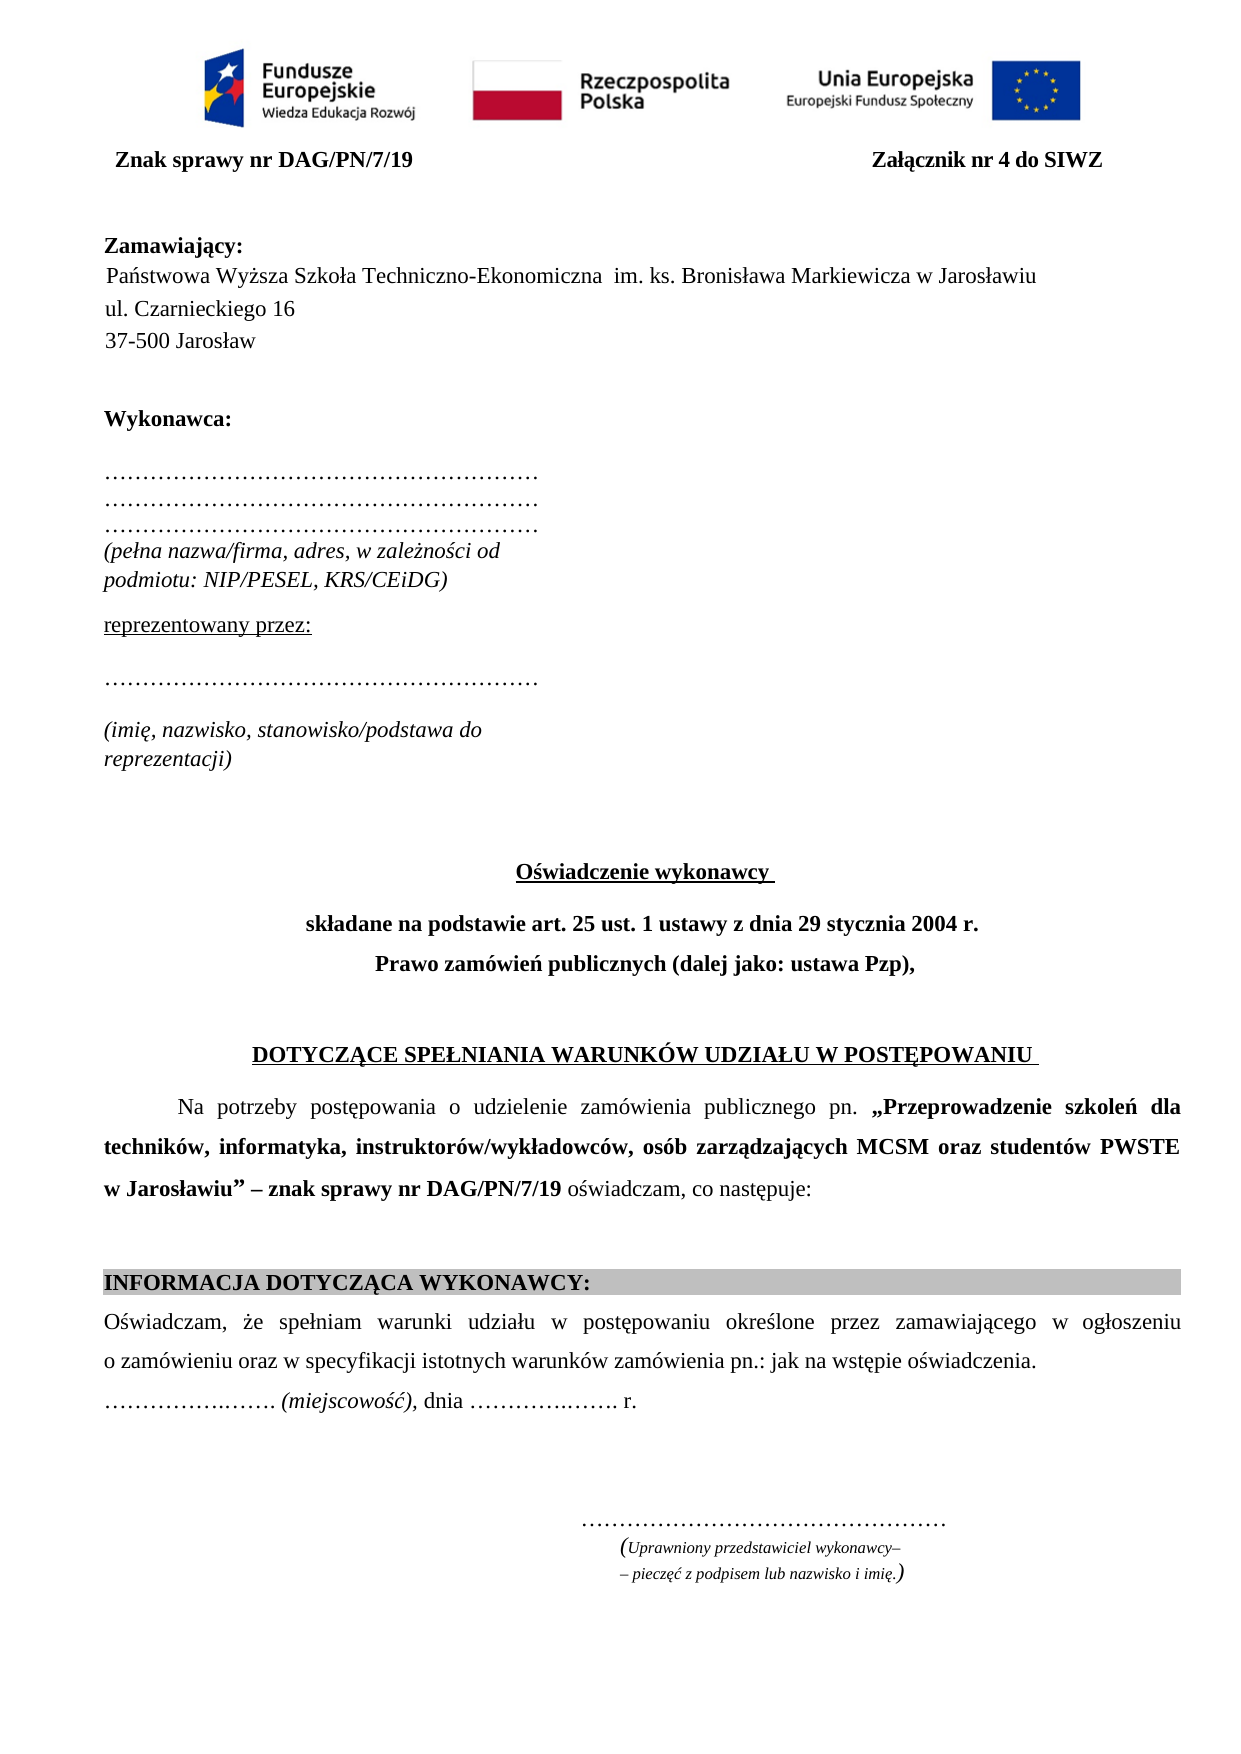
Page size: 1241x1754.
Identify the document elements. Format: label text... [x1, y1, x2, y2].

text Oświadczam, że spełniam warunki udziału w postępowaniu określone przez zamawiającego w ogłoszeniu o zamówieniu oraz w specyfikacji istotnych warunków zamówienia pn.: jak na wstępie oświadczenia. [103, 1308, 1181, 1374]
text …………….……. (miejscowość), dnia ………….……. r. [103, 1387, 1181, 1413]
text INFORMACJA DOTYCZĄCA WYKONAWCY: [103, 1269, 1181, 1295]
text Zamawiający: [103, 232, 1181, 258]
text 37-500 Jarosław [105, 328, 1181, 354]
text ………………………………………………… [103, 511, 561, 537]
text Państwowa Wyższa Szkoła Techniczno-Ekonomiczna im. ks. Bronisława Markiewicza w Jarosławiu [106, 263, 1181, 289]
text Oświadczenie wykonawcy [103, 858, 1181, 885]
text Prawo zamówień publicznych (dalej jako: ustawa Pzp), [103, 950, 1181, 976]
text – pieczęć z podpisem lub nazwisko i imię.) [546, 1558, 1181, 1584]
text ………………………………………………… [103, 484, 561, 511]
text Na potrzeby postępowania o udzielenie zamówienia publicznego pn. „Przeprowadzenie szkoleń dla techników, informatyka, instruktorów/wykładowców, osób zarządzających MCSM oraz studentów PWSTE w Jarosławiu” – znak sprawy nr DAG/PN/7/19 oświadczam, co następuje: [103, 1093, 1181, 1202]
text (Uprawniony przedstawiciel wykonawcy– [546, 1532, 1181, 1558]
text (imię, nazwisko, stanowisko/podstawa do [103, 716, 561, 743]
text reprezentacji) [103, 745, 561, 771]
text ………………………………………………… [103, 458, 561, 484]
text Znak sprawy nr DAG/PN/7/19 Załącznik nr 4 do SIWZ [103, 147, 1181, 173]
text DOTYCZĄCE SPEŁNIANIA WARUNKÓW UDZIAŁU W POSTĘPOWANIU [103, 1041, 1181, 1068]
text ………………………………………………… [103, 663, 561, 690]
text (pełna nazwa/firma, adres, w zależności od podmiotu: NIP/PESEL, KRS/CEiDG) [103, 537, 561, 592]
text składane na podstawie art. 25 ust. 1 ustawy z dnia 29 stycznia 2004 r. [103, 910, 1181, 937]
text ………………………………………… [103, 1506, 1181, 1532]
picture [185, 29, 1100, 147]
text reprezentowany przez: [103, 611, 1181, 637]
text ul. Czarnieckiego 16 [105, 295, 1181, 321]
text Wykonawca: [103, 406, 1181, 432]
